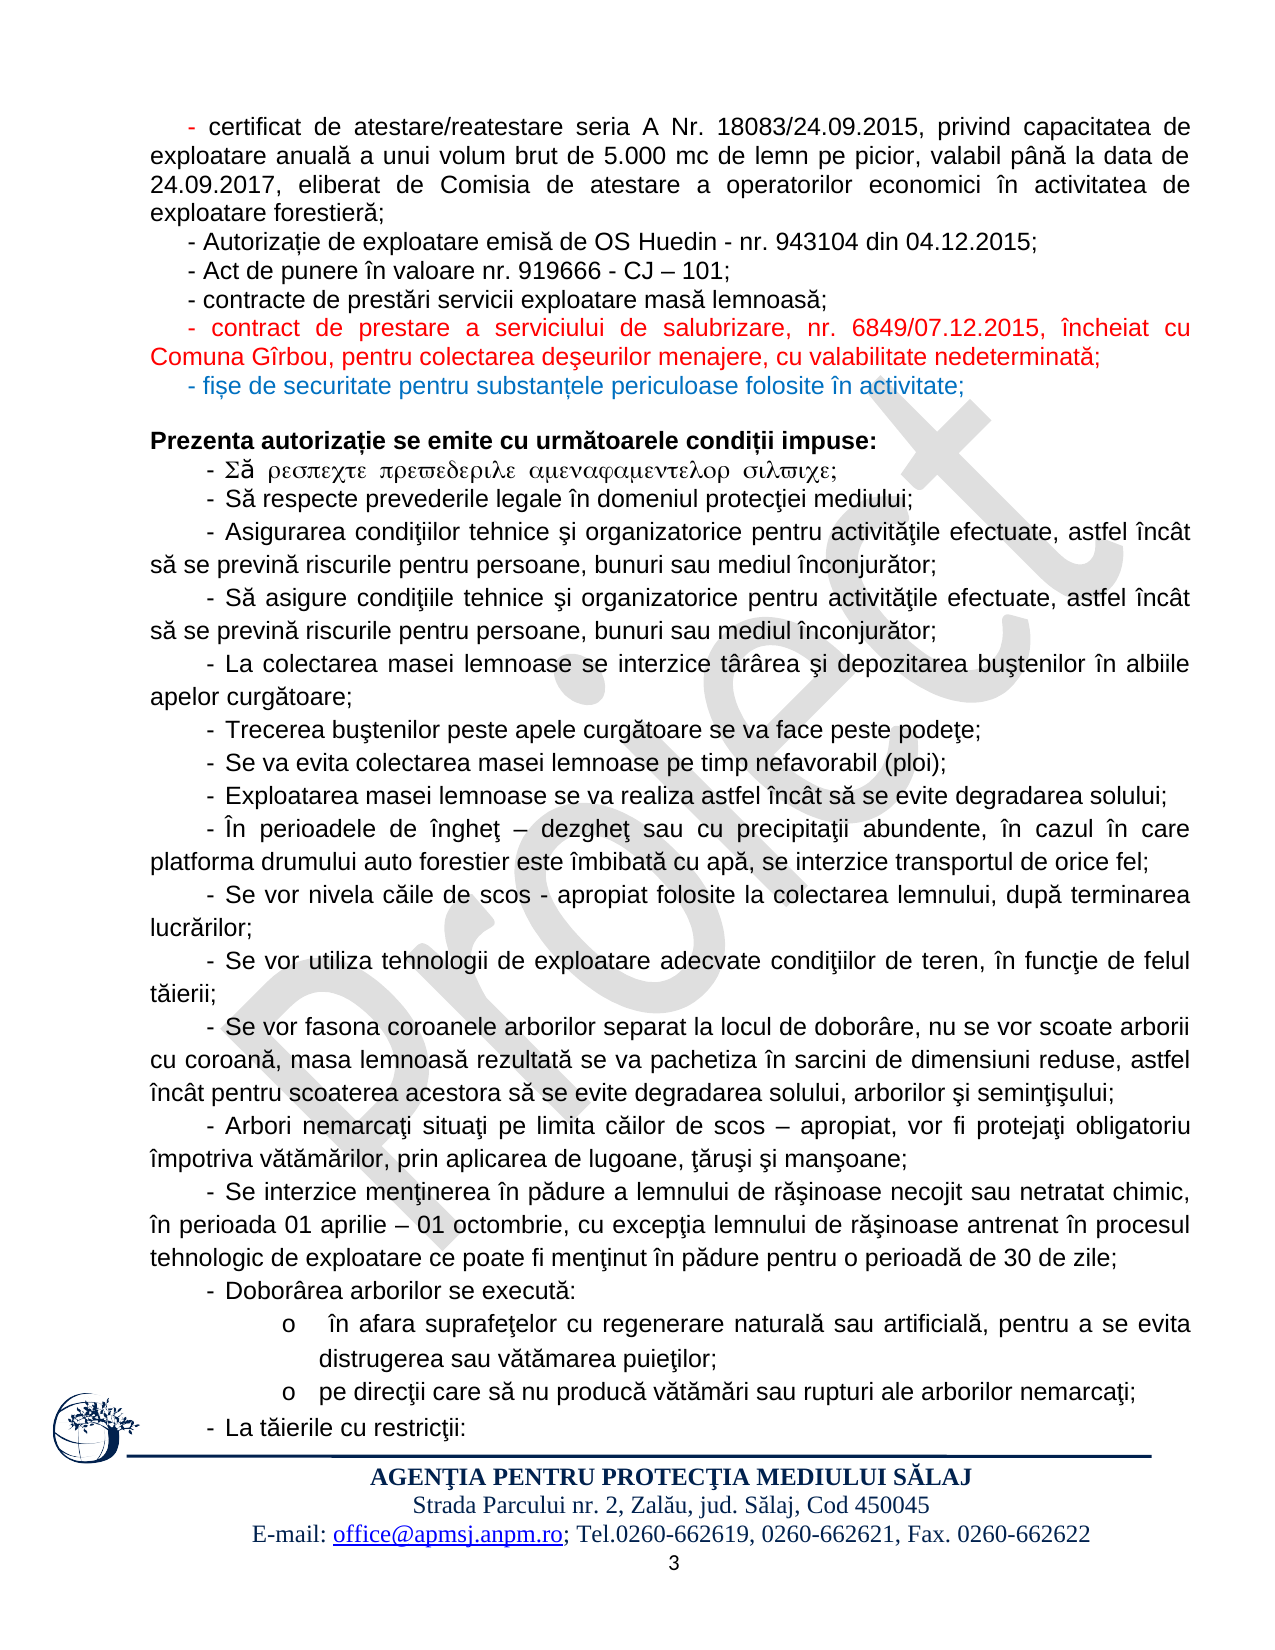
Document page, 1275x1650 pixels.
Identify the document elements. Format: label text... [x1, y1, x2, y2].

text Prezenta autorizație se emite cu următoarele condiții impuse: [150, 426, 1192, 455]
